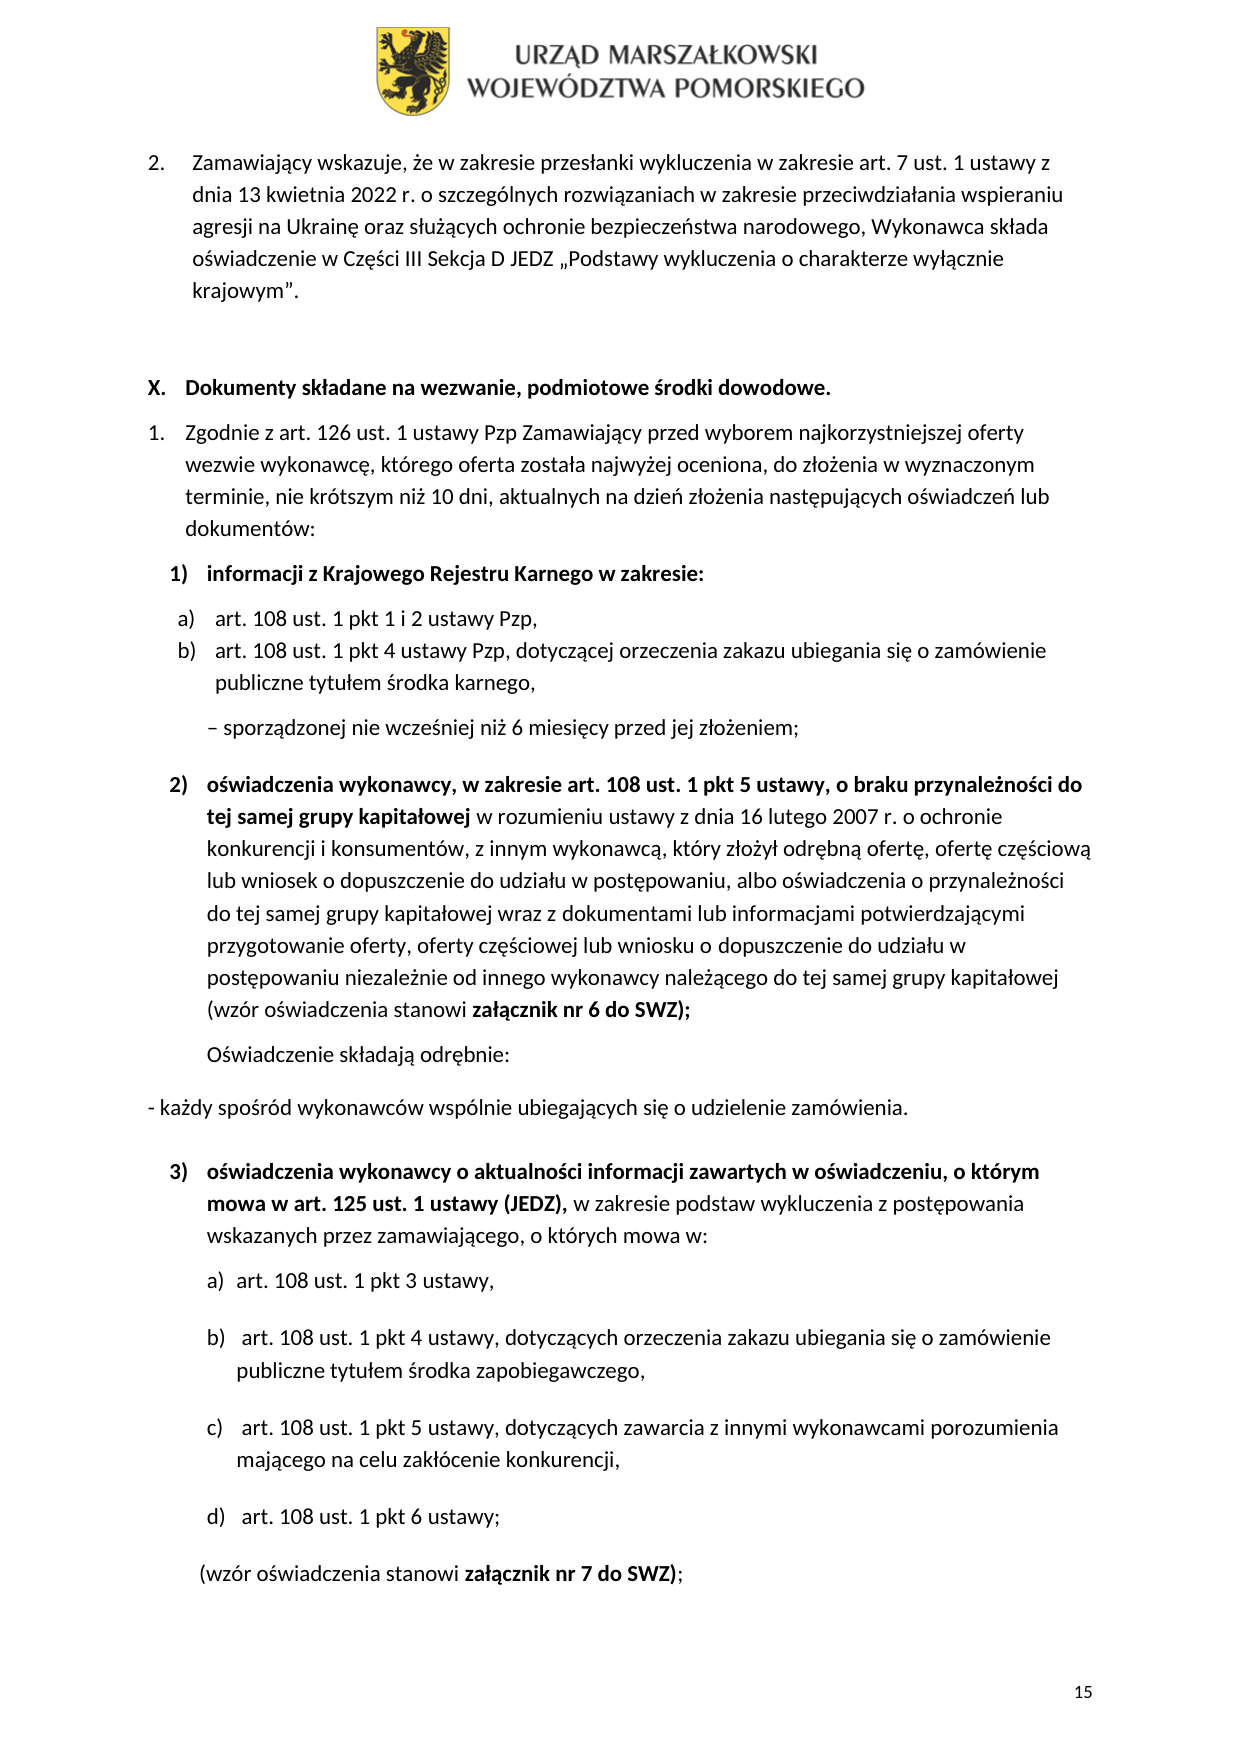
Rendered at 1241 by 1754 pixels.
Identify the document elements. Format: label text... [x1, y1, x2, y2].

text - każdy spośród wykonawców wspólnie ubiegających się o udzielenie zamówienia. [148, 1093, 1091, 1121]
list oświadczenia wykonawcy o aktualności informacji zawartych w oświadczeniu, o którym mowa w art. 125 ust. 1 ustawy (JEDZ), w zakresie podstaw wykluczenia z postępowania wskazanych przez zamawiającego, o których mowa w: [169, 1157, 1093, 1250]
list Zgodnie z art. 126 ust. 1 ustawy Pzp Zamawiający przed wyborem najkorzystniejszej oferty wezwie wykonawcę, którego oferta została najwyżej oceniona, do złożenia w wyznaczonym terminie, nie krótszym niż 10 dni, aktualnych na dzień złożenia następujących oświadczeń lub dokumentów: [148, 418, 1093, 542]
list art. 108 ust. 1 pkt 1 i 2 ustawy Pzp, [177, 604, 1093, 632]
list art. 108 ust. 1 pkt 4 ustawy, dotyczących orzeczenia zakazu ubiegania się o zamówienie publiczne tytułem środka zapobiegawczego, [207, 1323, 1093, 1384]
list oświadczenia wykonawcy, w zakresie art. 108 ust. 1 pkt 5 ustawy, o braku przynależności do tej samej grupy kapitałowej w rozumieniu ustawy z dnia 16 lutego 2007 r. o ochronie konkurencji i konsumentów, z innym wykonawcą, który złożył odrębną ofertę, ofertę częściową lub wniosek o dopuszczenie do udziału w postępowaniu, albo oświadczenia o przynależności do tej samej grupy kapitałowej wraz z dokumentami lub informacjami potwierdzającymi przygotowanie oferty, oferty częściowej lub wniosku o dopuszczenie do udziału w postępowaniu niezależnie od innego wykonawcy należącego do tej samej grupy kapitałowej (wzór oświadczenia stanowi załącznik nr 6 do SWZ); [169, 770, 1093, 1023]
text Oświadczenie składają odrębnie: [207, 1040, 1093, 1068]
text – sporządzonej nie wcześniej niż 6 miesięcy przed jej złożeniem; [207, 713, 1093, 741]
picture [44, 27, 1194, 143]
list art. 108 ust. 1 pkt 5 ustawy, dotyczących zawarcia z innymi wykonawcami porozumienia mającego na celu zakłócenie konkurencji, [207, 1413, 1093, 1473]
text (wzór oświadczenia stanowi załącznik nr 7 do SWZ); [199, 1559, 1093, 1587]
list art. 108 ust. 1 pkt 4 ustawy Pzp, dotyczącej orzeczenia zakazu ubiegania się o zamówienie publiczne tytułem środka karnego, [177, 636, 1093, 696]
list Zamawiający wskazuje, że w zakresie przesłanki wykluczenia w zakresie art. 7 ust. 1 ustawy z dnia 13 kwietnia 2022 r. o szczególnych rozwiązaniach w zakresie przeciwdziałania wspieraniu agresji na Ukrainę oraz służących ochronie bezpieczeństwa narodowego, Wykonawca składa oświadczenie w Części III Sekcja D JEDZ „Podstawy wykluczenia o charakterze wyłącznie krajowym”. [148, 148, 1093, 304]
list informacji z Krajowego Rejestru Karnego w zakresie: [169, 559, 1093, 587]
subtitle Dokumenty składane na wezwanie, podmiotowe środki dowodowe. [148, 373, 1093, 401]
list art. 108 ust. 1 pkt 3 ustawy, [207, 1266, 1093, 1294]
list art. 108 ust. 1 pkt 6 ustawy; [207, 1502, 1093, 1530]
